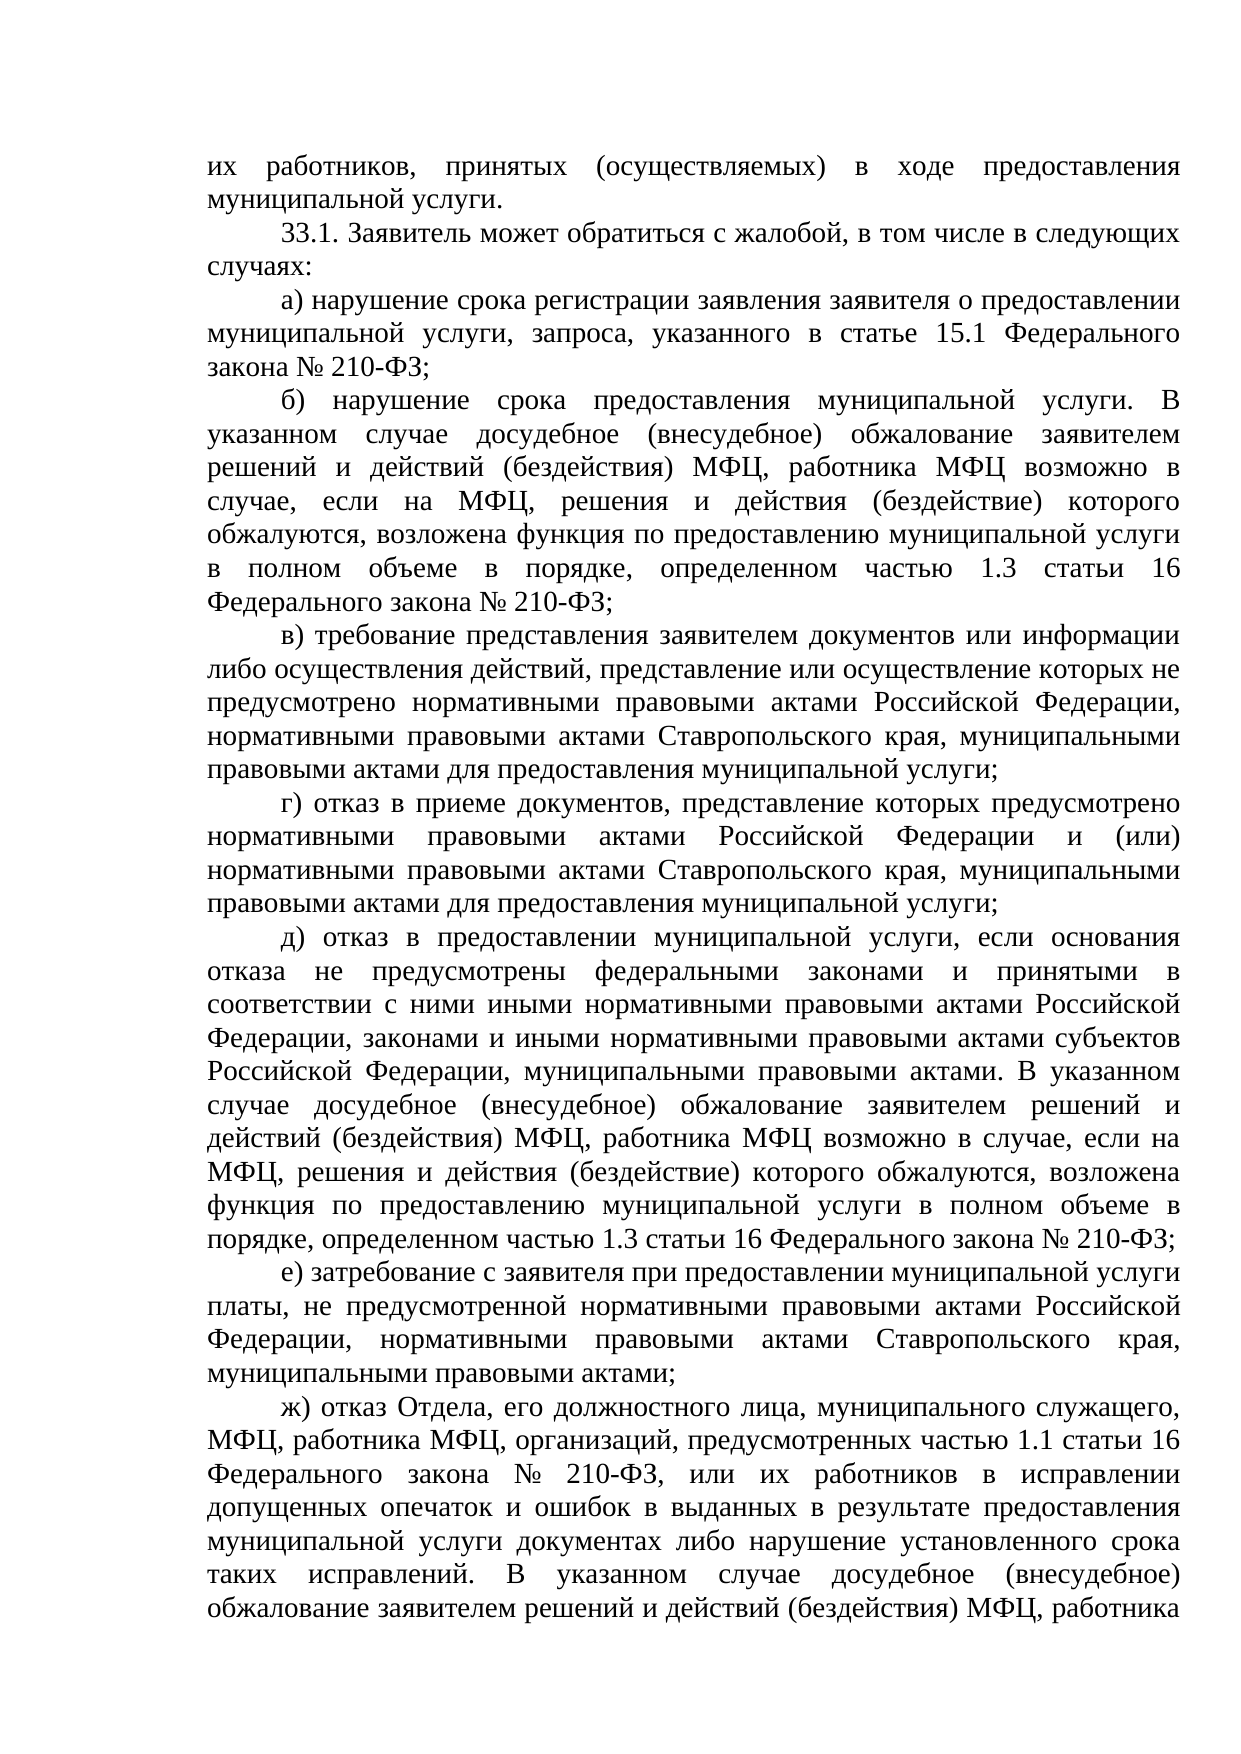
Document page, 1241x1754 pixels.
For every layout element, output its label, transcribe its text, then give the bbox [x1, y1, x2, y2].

text а) нарушение срока регистрации заявления заявителя о предоставлении муниципальной услуги, запроса, указанного в статье 15.1 Федерального закона № 210-ФЗ; [207, 282, 1181, 382]
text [207, 1389, 1181, 1623]
text 33.1. Заявитель может обратиться с жалобой, в том числе в следующих случаях: [207, 215, 1181, 282]
text б) нарушение срока предоставления муниципальной услуги. В указанном случае досудебное (внесудебное) обжалование заявителем решений и действий (бездействия) МФЦ, работника МФЦ возможно в случае, если на МФЦ, решения и действия (бездействие) которого обжалуются, возложена функция по предоставлению муниципальной услуги в полном объеме в порядке, определенном частью 1.3 статьи 16 Федерального закона № 210-ФЗ; [207, 382, 1181, 617]
text д) отказ в предоставлении муниципальной услуги, если основания отказа не предусмотрены федеральными законами и принятыми в соответствии с ними иными нормативными правовыми актами Российской Федерации, законами и иными нормативными правовыми актами субъектов Российской Федерации, муниципальными правовыми актами. В указанном случае досудебное (внесудебное) обжалование заявителем решений и действий (бездействия) МФЦ, работника МФЦ возможно в случае, если на МФЦ, решения и действия (бездействие) которого обжалуются, возложена функция по предоставлению муниципальной услуги в полном объеме в порядке, определенном частью 1.3 статьи 16 Федерального закона № 210-ФЗ; [207, 919, 1181, 1254]
text г) отказ в приеме документов, представление которых предусмотрено нормативными правовыми актами Российской Федерации и (или) нормативными правовыми актами Ставропольского края, муниципальными правовыми актами для предоставления муниципальной услуги; [207, 785, 1181, 919]
text в) требование представления заявителем документов или информации либо осуществления действий, представление или осуществление которых не предусмотрено нормативными правовыми актами Российской Федерации, нормативными правовыми актами Ставропольского края, муниципальными правовыми актами для предоставления муниципальной услуги; [207, 617, 1181, 785]
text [207, 148, 1181, 215]
text е) затребование с заявителя при предоставлении муниципальной услуги платы, не предусмотренной нормативными правовыми актами Российской Федерации, нормативными правовыми актами Ставропольского края, муниципальными правовыми актами; [207, 1254, 1181, 1389]
